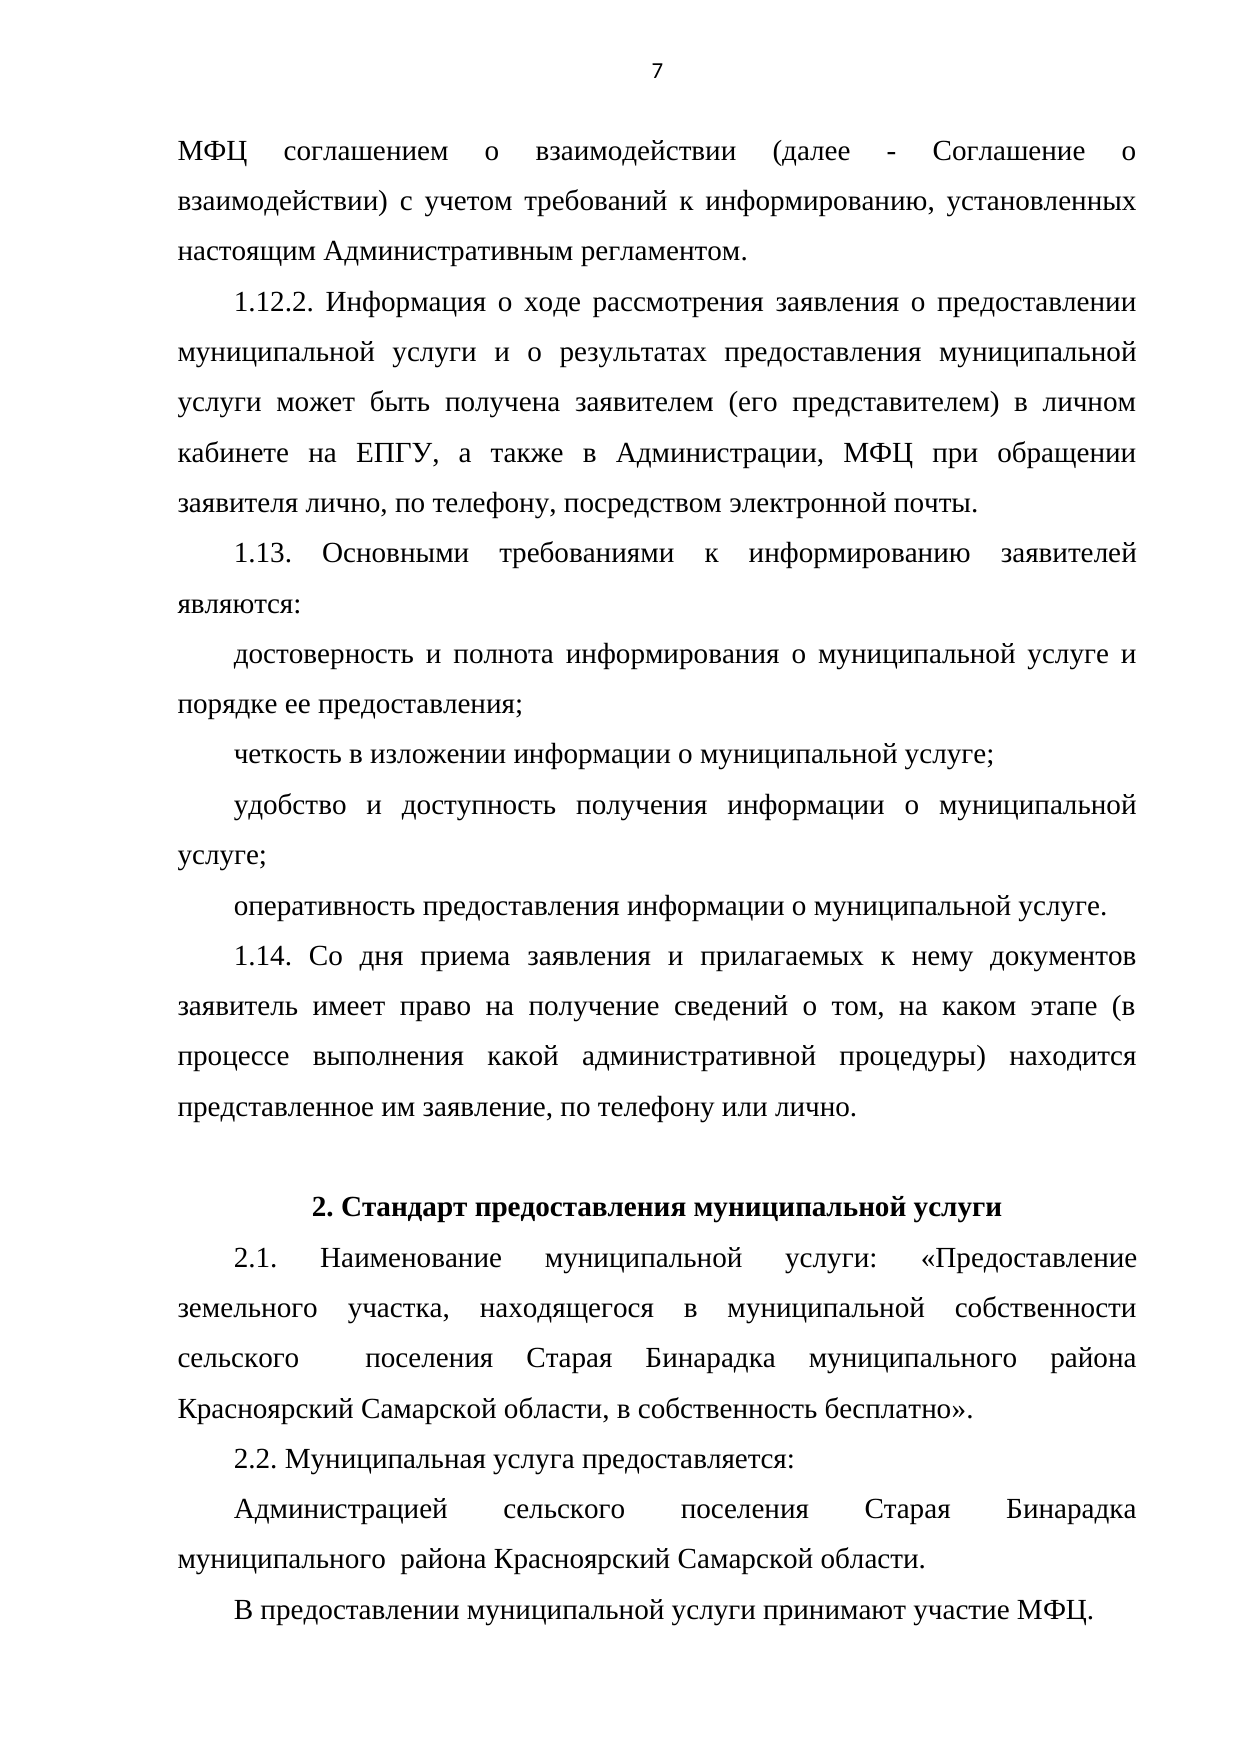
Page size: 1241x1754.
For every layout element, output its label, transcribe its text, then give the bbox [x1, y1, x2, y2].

text В предоставлении муниципальной услуги принимают участие МФЦ. [177, 1592, 1137, 1626]
text 2.1. Наименование муниципальной услуги: «Предоставление земельного участка, находящегося в муниципальной собственности сельского поселения Старая Бинарадка муниципального района Красноярский Самарской области, в собственность бесплатно». [177, 1240, 1137, 1424]
text удобство и доступность получения информации о муниципальной услуге; [177, 787, 1137, 871]
text достоверность и полнота информирования о муниципальной услуге и порядке ее предоставления; [177, 636, 1137, 720]
text Администрацией сельского поселения Старая Бинарадка муниципального района Красноярский Самарской области. [177, 1491, 1137, 1575]
text 1.12.2. Информация о ходе рассмотрения заявления о предоставлении муниципальной услуги и о результатах предоставления муниципальной услуги может быть получена заявителем (его представителем) в личном кабинете на ЕПГУ, а также в Администрации, МФЦ при обращении заявителя лично, по телефону, посредством электронной почты. [177, 284, 1137, 519]
title 2. Стандарт предоставления муниципальной услуги [177, 1189, 1137, 1223]
text оперативность предоставления информации о муниципальной услуге. [177, 888, 1137, 921]
text четкость в изложении информации о муниципальной услуге; [177, 737, 1137, 770]
text 1.13. Основными требованиями к информированию заявителей являются: [177, 535, 1137, 619]
text 2.2. Муниципальная услуга предоставляется: [177, 1441, 1137, 1474]
text 1.14. Со дня приема заявления и прилагаемых к нему документов заявитель имеет право на получение сведений о том, на каком этапе (в процессе выполнения какой административной процедуры) находится представленное им заявление, по телефону или лично. [177, 938, 1137, 1122]
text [177, 133, 1137, 267]
